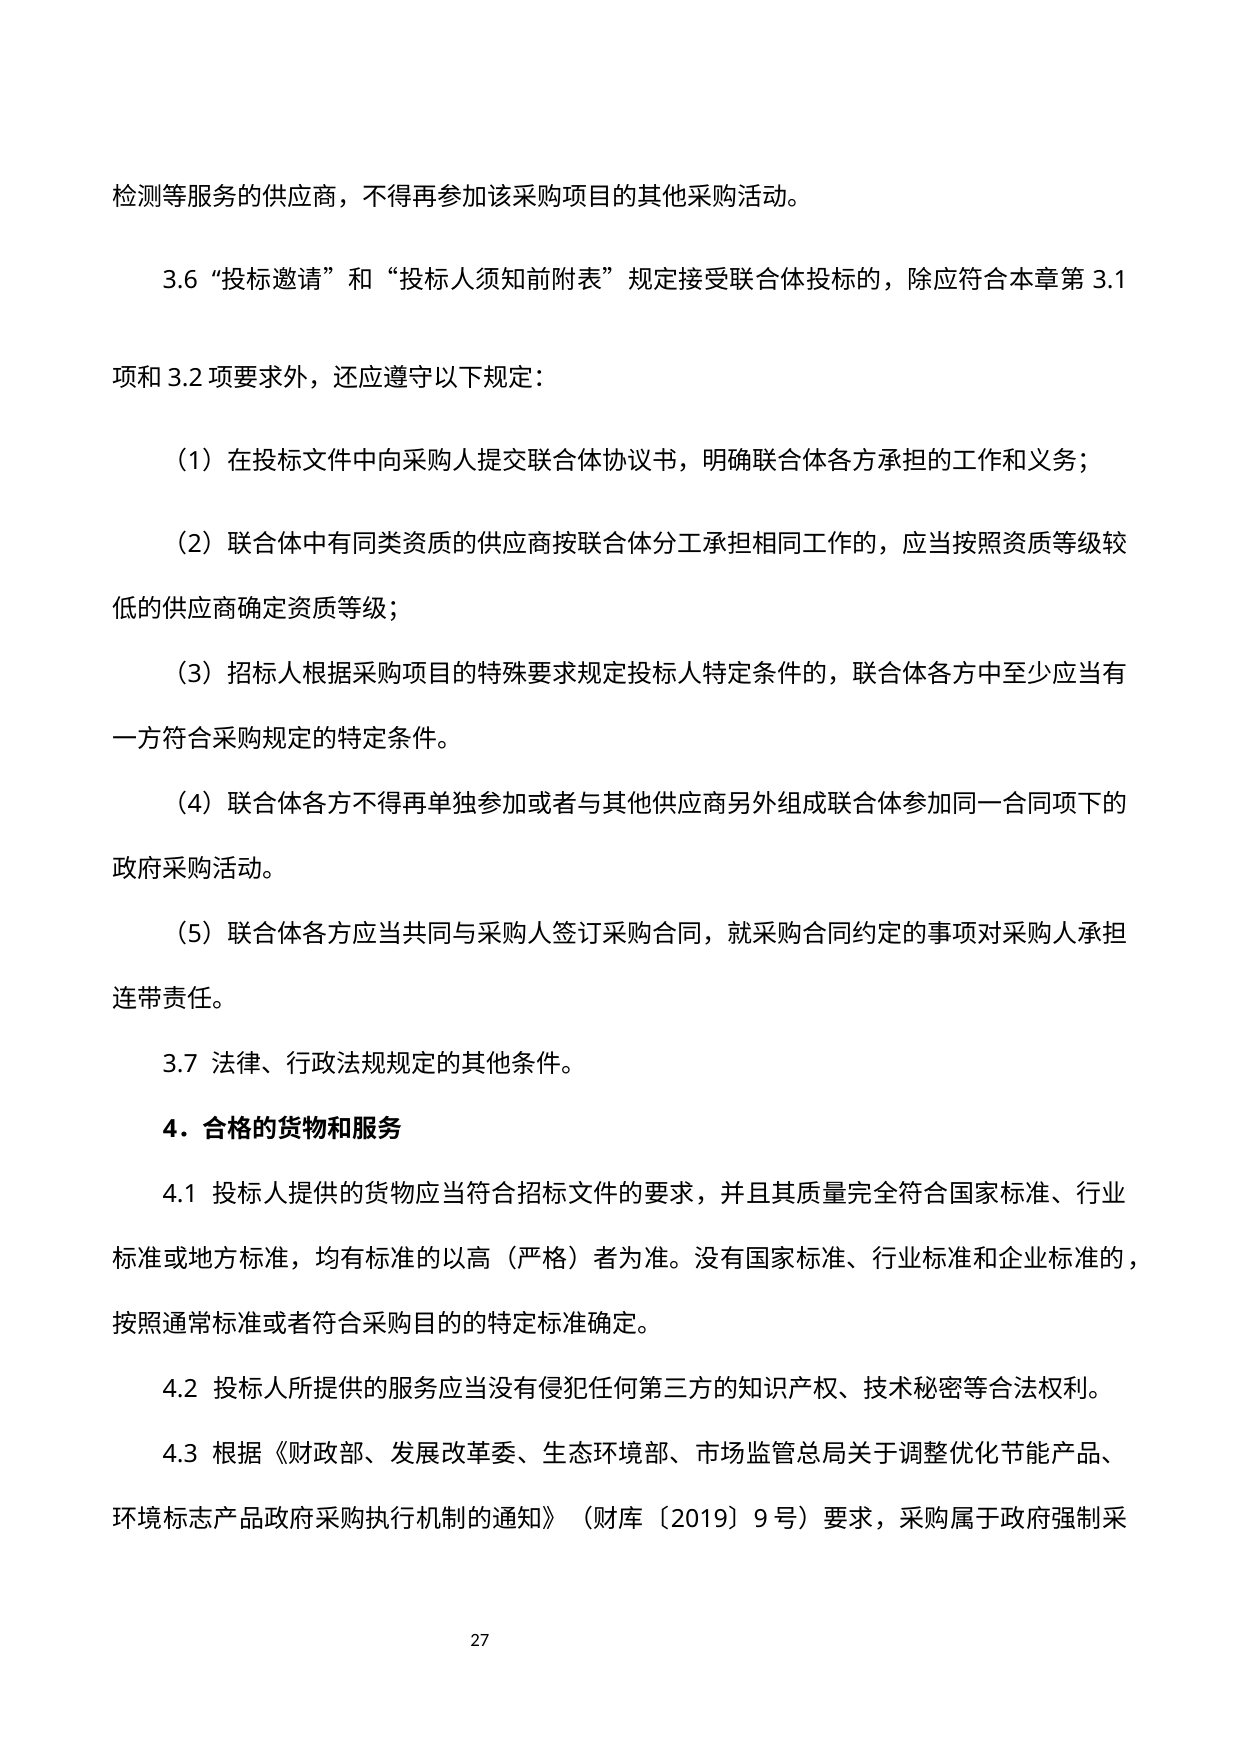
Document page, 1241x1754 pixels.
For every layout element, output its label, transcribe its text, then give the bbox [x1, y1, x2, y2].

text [112, 162, 1128, 227]
text （2）联合体中有同类资质的供应商按联合体分工承担相同工作的，应当按照资质等级较低的供应商确定资质等级； [112, 509, 1128, 639]
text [112, 1419, 1128, 1549]
text （5）联合体各方应当共同与采购人签订采购合同，就采购合同约定的事项对采购人承担连带责任。 [112, 899, 1128, 1029]
text （3）招标人根据采购项目的特殊要求规定投标人特定条件的，联合体各方中至少应当有一方符合采购规定的特定条件。 [112, 639, 1128, 769]
text （4）联合体各方不得再单独参加或者与其他供应商另外组成联合体参加同一合同项下的政府采购活动。 [112, 769, 1128, 899]
text 3.7 法律、行政法规规定的其他条件。 [112, 1029, 1128, 1094]
text 4.1 投标人提供的货物应当符合招标文件的要求，并且其质量完全符合国家标准、行业标准或地方标准，均有标准的以高（严格）者为准。没有国家标准、行业标准和企业标准的，按照通常标准或者符合采购目的的特定标准确定。 [112, 1159, 1128, 1354]
text （1）在投标文件中向采购人提交联合体协议书，明确联合体各方承担的工作和义务； [112, 426, 1128, 491]
list 投标人所提供的服务应当没有侵犯任何第三方的知识产权、技术秘密等合法权利。 [162, 1354, 1128, 1419]
text 4．合格的货物和服务 [112, 1094, 1128, 1159]
text 3.6 “投标邀请”和“投标人须知前附表”规定接受联合体投标的，除应符合本章第3.1项和3.2项要求外，还应遵守以下规定： [112, 245, 1128, 408]
